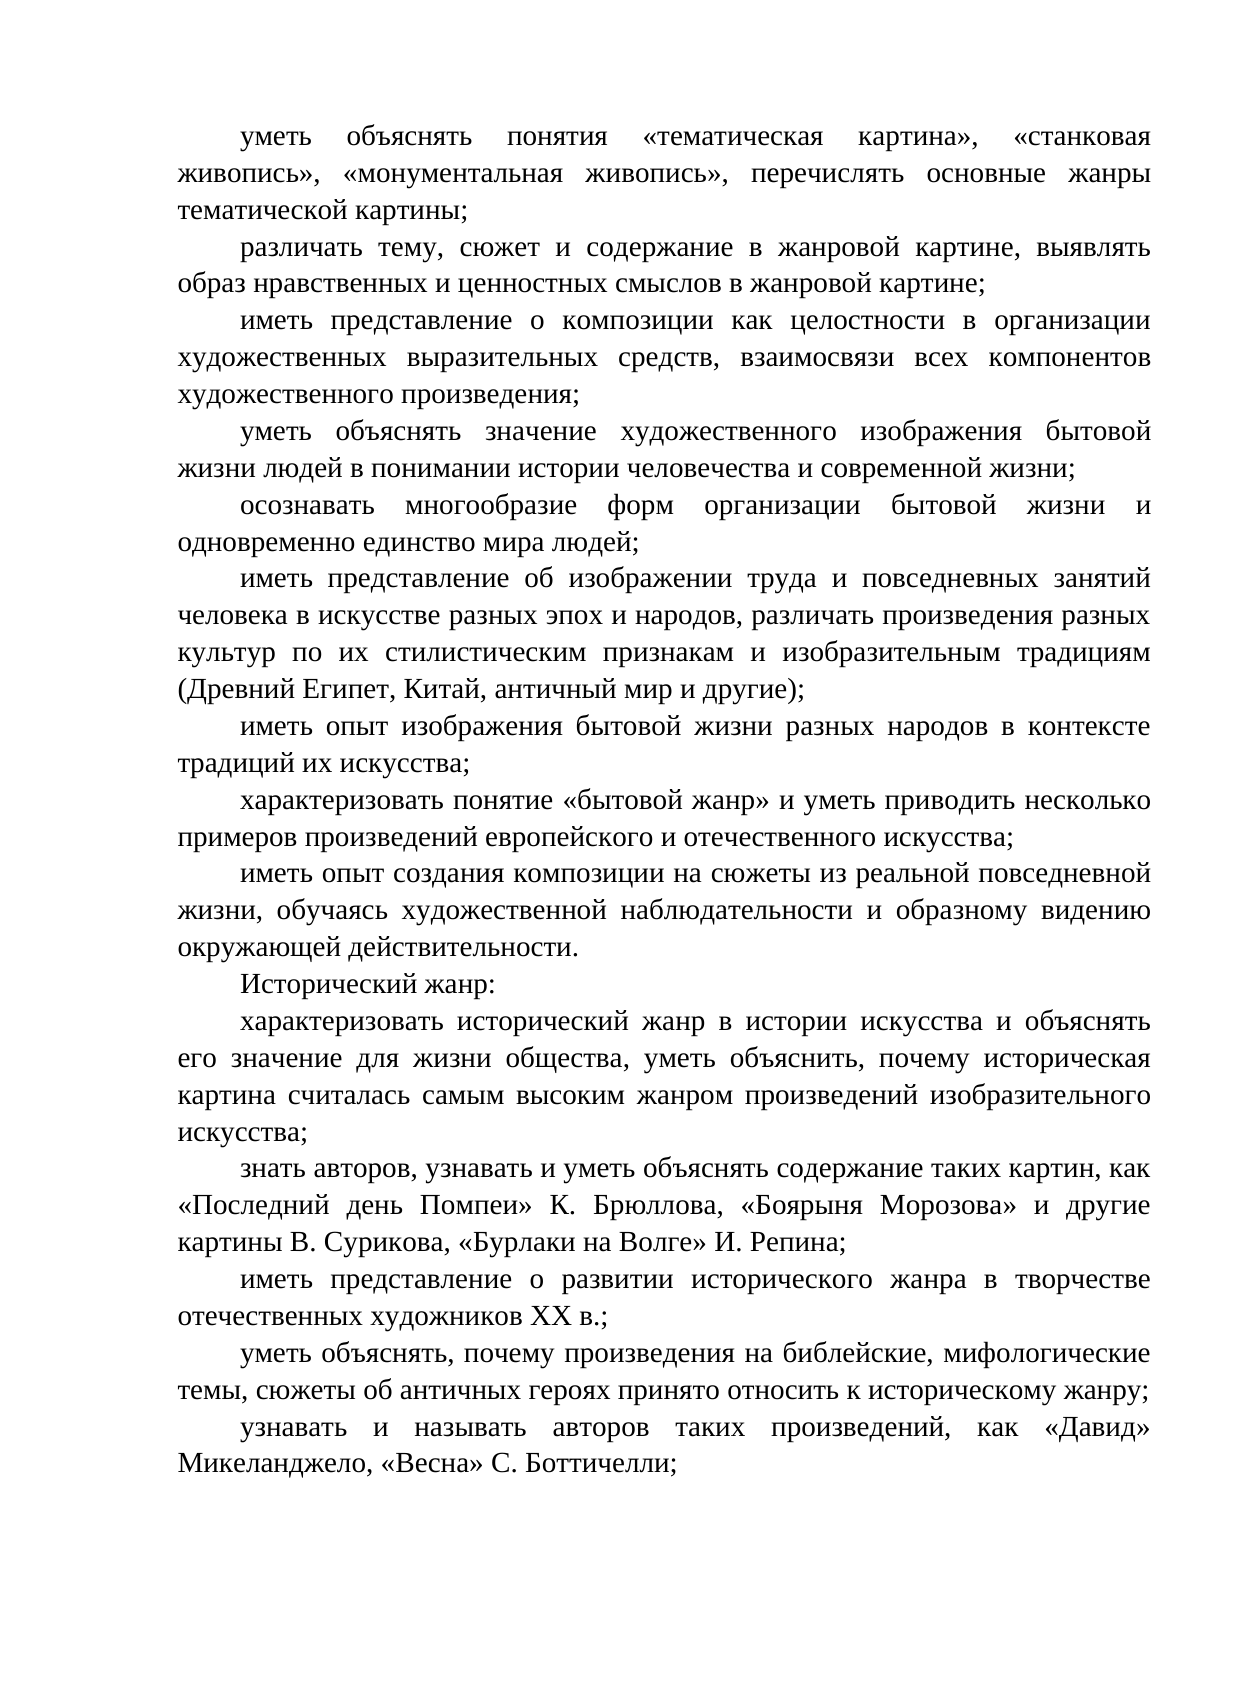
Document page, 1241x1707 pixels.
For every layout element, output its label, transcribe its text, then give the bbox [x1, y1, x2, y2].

text осознавать многообразие форм организации бытовой жизни и одновременно единство мира людей; [177, 487, 1152, 557]
text характеризовать понятие «бытовой жанр» и уметь приводить несколько примеров произведений европейского и отечественного искусства; [177, 782, 1152, 852]
text иметь опыт создания композиции на сюжеты из реальной повседневной жизни, обучаясь художественной наблюдательности и образному видению окружающей действительности. [177, 856, 1152, 963]
text Исторический жанр: [177, 966, 1152, 1000]
text уметь объяснять, почему произведения на библейские, мифологические темы, сюжеты об античных героях принято относить к историческому жанру; [177, 1335, 1152, 1405]
text различать тему, сюжет и содержание в жанровой картине, выявлять образ нравственных и ценностных смыслов в жанровой картине; [177, 229, 1152, 299]
text знать авторов, узнавать и уметь объяснять содержание таких картин, как «Последний день Помпеи» К. Брюллова, «Боярыня Морозова» и другие картины В. Сурикова, «Бурлаки на Волге» И. Репина; [177, 1151, 1152, 1258]
text уметь объяснять значение художественного изображения бытовой жизни людей в понимании истории человечества и современной жизни; [177, 413, 1152, 483]
text характеризовать исторический жанр в истории искусства и объяснять его значение для жизни общества, уметь объяснить, почему историческая картина считалась самым высоким жанром произведений изобразительного искусства; [177, 1003, 1152, 1147]
text иметь представление об изображении труда и повседневных занятий человека в искусстве разных эпох и народов, различать произведения разных культур по их стилистическим признакам и изобразительным традициям (Древний Египет, Китай, античный мир и другие); [177, 561, 1152, 705]
text уметь объяснять понятия «тематическая картина», «станковая живопись», «монументальная живопись», перечислять основные жанры тематической картины; [177, 118, 1152, 225]
text иметь опыт изображения бытовой жизни разных народов в контексте традиций их искусства; [177, 708, 1152, 778]
text иметь представление о композиции как целостности в организации художественных выразительных средств, взаимосвязи всех компонентов художественного произведения; [177, 302, 1152, 410]
text иметь представление о развитии исторического жанра в творчестве отечественных художников ХХ в.; [177, 1261, 1152, 1332]
text узнавать и называть авторов таких произведений, как «Давид» Микеланджело, «Весна» С. Боттичелли; [177, 1409, 1152, 1479]
